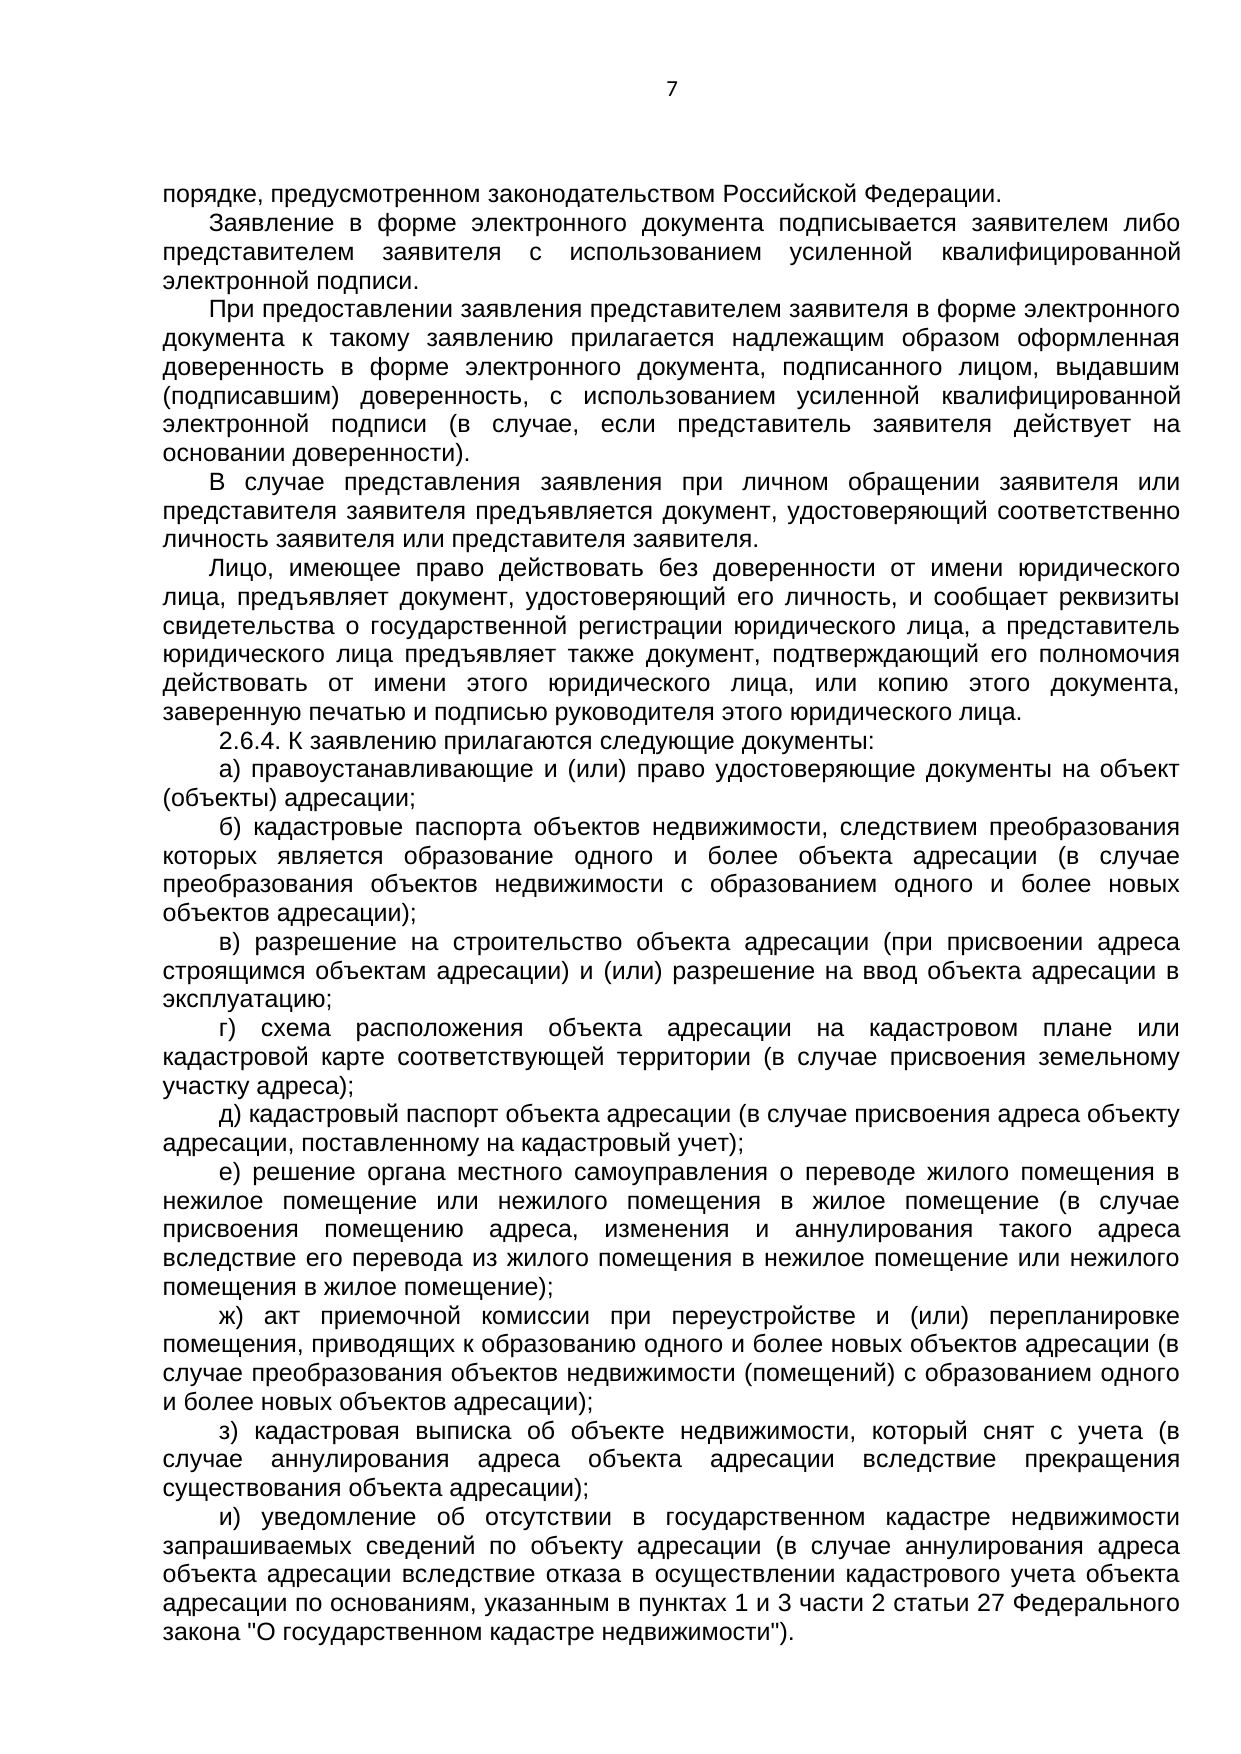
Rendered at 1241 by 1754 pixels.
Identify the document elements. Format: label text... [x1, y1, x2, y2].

text д) кадастровый паспорт объекта адресации (в случае присвоения адреса объекту адресации, поставленному на кадастровый учет); [162, 1099, 1181, 1157]
text г) схема расположения объекта адресации на кадастровом плане или кадастровой карте соответствующей территории (в случае присвоения земельному участку адреса); [162, 1013, 1181, 1099]
text Заявление в форме электронного документа подписывается заявителем либо представителем заявителя с использованием усиленной квалифицированной электронной подписи. [162, 208, 1181, 294]
text 2.6.4. К заявлению прилагаются следующие документы: [162, 726, 1181, 754]
text При предоставлении заявления представителем заявителя в форме электронного документа к такому заявлению прилагается надлежащим образом оформленная доверенность в форме электронного документа, подписанного лицом, выдавшим (подписавшим) доверенность, с использованием усиленной квалифицированной электронной подписи (в случае, если представитель заявителя действует на основании доверенности). [162, 294, 1181, 467]
text ж) акт приемочной комиссии при переустройстве и (или) перепланировке помещения, приводящих к образованию одного и более новых объектов адресации (в случае преобразования объектов недвижимости (помещений) с образованием одного и более новых объектов адресации); [162, 1301, 1181, 1416]
text Лицо, имеющее право действовать без доверенности от имени юридического лица, предъявляет документ, удостоверяющий его личность, и сообщает реквизиты свидетельства о государственной регистрации юридического лица, а представитель юридического лица предъявляет также документ, подтверждающий его полномочия действовать от имени этого юридического лица, или копию этого документа, заверенную печатью и подписью руководителя этого юридического лица. [162, 553, 1181, 726]
text б) кадастровые паспорта объектов недвижимости, следствием преобразования которых является образование одного и более объекта адресации (в случае преобразования объектов недвижимости с образованием одного и более новых объектов адресации); [162, 812, 1181, 927]
text В случае представления заявления при личном обращении заявителя или представителя заявителя предъявляется документ, удостоверяющий соответственно личность заявителя или представителя заявителя. [162, 467, 1181, 553]
text в) разрешение на строительство объекта адресации (при присвоении адреса строящимся объектам адресации) и (или) разрешение на ввод объекта адресации в эксплуатацию; [162, 927, 1181, 1013]
text е) решение органа местного самоуправления о переводе жилого помещения в нежилое помещение или нежилого помещения в жилое помещение (в случае присвоения помещению адреса, изменения и аннулирования такого адреса вследствие его перевода из жилого помещения в нежилое помещение или нежилого помещения в жилое помещение); [162, 1157, 1181, 1301]
text и) уведомление об отсутствии в государственном кадастре недвижимости запрашиваемых сведений по объекту адресации (в случае аннулирования адреса объекта адресации вследствие отказа в осуществлении кадастрового учета объекта адресации по основаниям, указанным в пунктах 1 и 3 части 2 статьи 27 Федерального закона "О государственном кадастре недвижимости"). [162, 1502, 1181, 1646]
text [162, 179, 1181, 208]
text а) правоустанавливающие и (или) право удостоверяющие документы на объект (объекты) адресации; [162, 754, 1181, 812]
text з) кадастровая выписка об объекте недвижимости, который снят с учета (в случае аннулирования адреса объекта адресации вследствие прекращения существования объекта адресации); [162, 1416, 1181, 1502]
